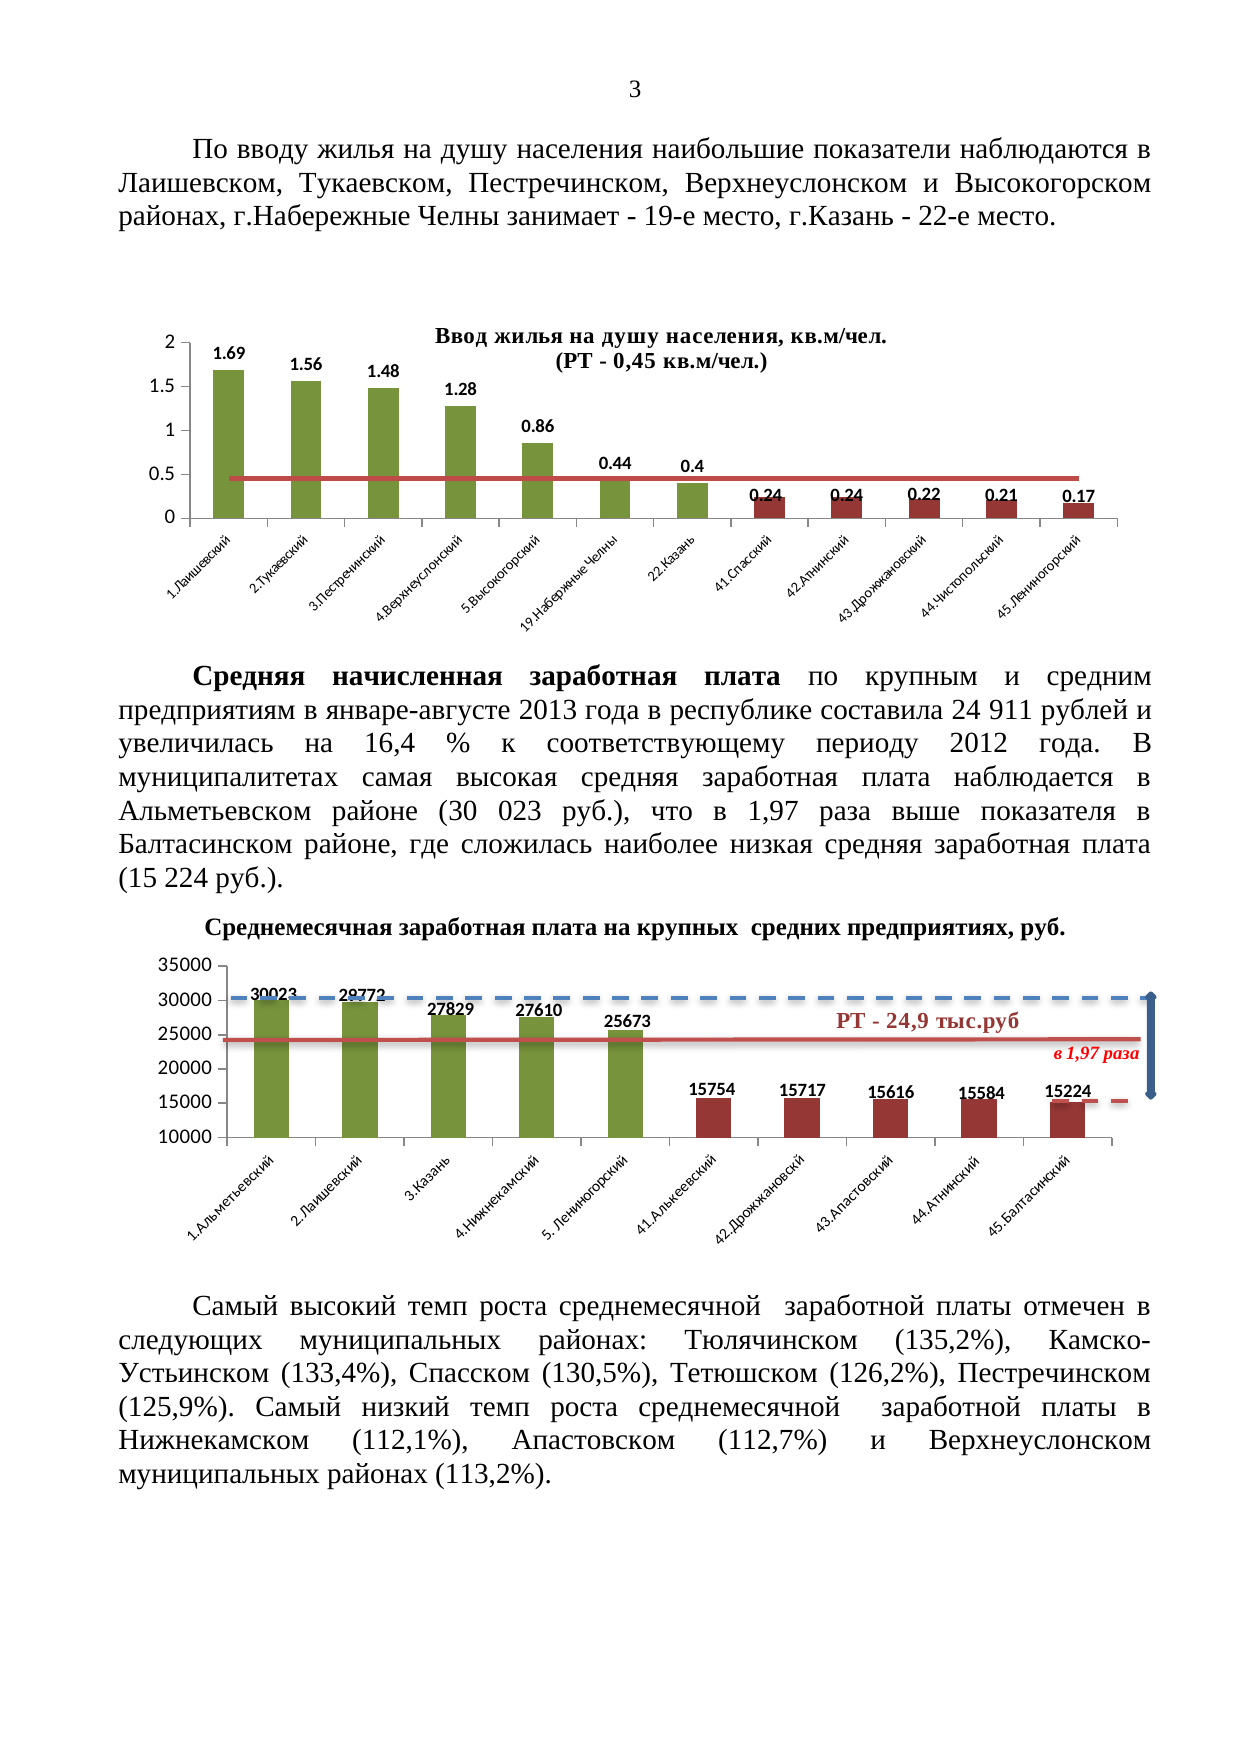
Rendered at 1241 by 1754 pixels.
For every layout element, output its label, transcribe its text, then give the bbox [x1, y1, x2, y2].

text По вводу жилья на душу населения наибольшие показатели наблюдаются в Лаишевском, Тукаевском, Пестречинском, Верхнеуслонском и Высокогорском районах, г.Набережные Челны занимает - 19-е место, г.Казань - 22-е место. [118, 131, 1152, 232]
text Среднемесячная заработная плата на крупных средних предприятиях, руб. [118, 912, 1152, 941]
text Самый высокий темп роста среднемесячной заработной платы отмечен в следующих муниципальных районах: Тюлячинском (135,2%), Камско-Устьинском (133,4%), Спасском (130,5%), Тетюшском (126,2%), Пестречинском (125,9%). Самый низкий темп роста среднемесячной заработной платы в Нижнекамском (112,1%), Апастовском (112,7%) и Верхнеуслонском муниципальных районах (113,2%). [118, 1288, 1152, 1489]
text Средняя начисленная заработная плата по крупным и средним предприятиям в январе-августе 2013 года в республике составила 24 911 рублей и увеличилась на 16,4 % к соответствующему периоду 2012 года. В муниципалитетах самая высокая средняя заработная плата наблюдается в Альметьевском районе (30 023 руб.), что в 1,97 раза выше показателя в Балтасинском районе, где сложилась наиболее низкая средняя заработная плата (15 224 руб.). [118, 658, 1152, 893]
